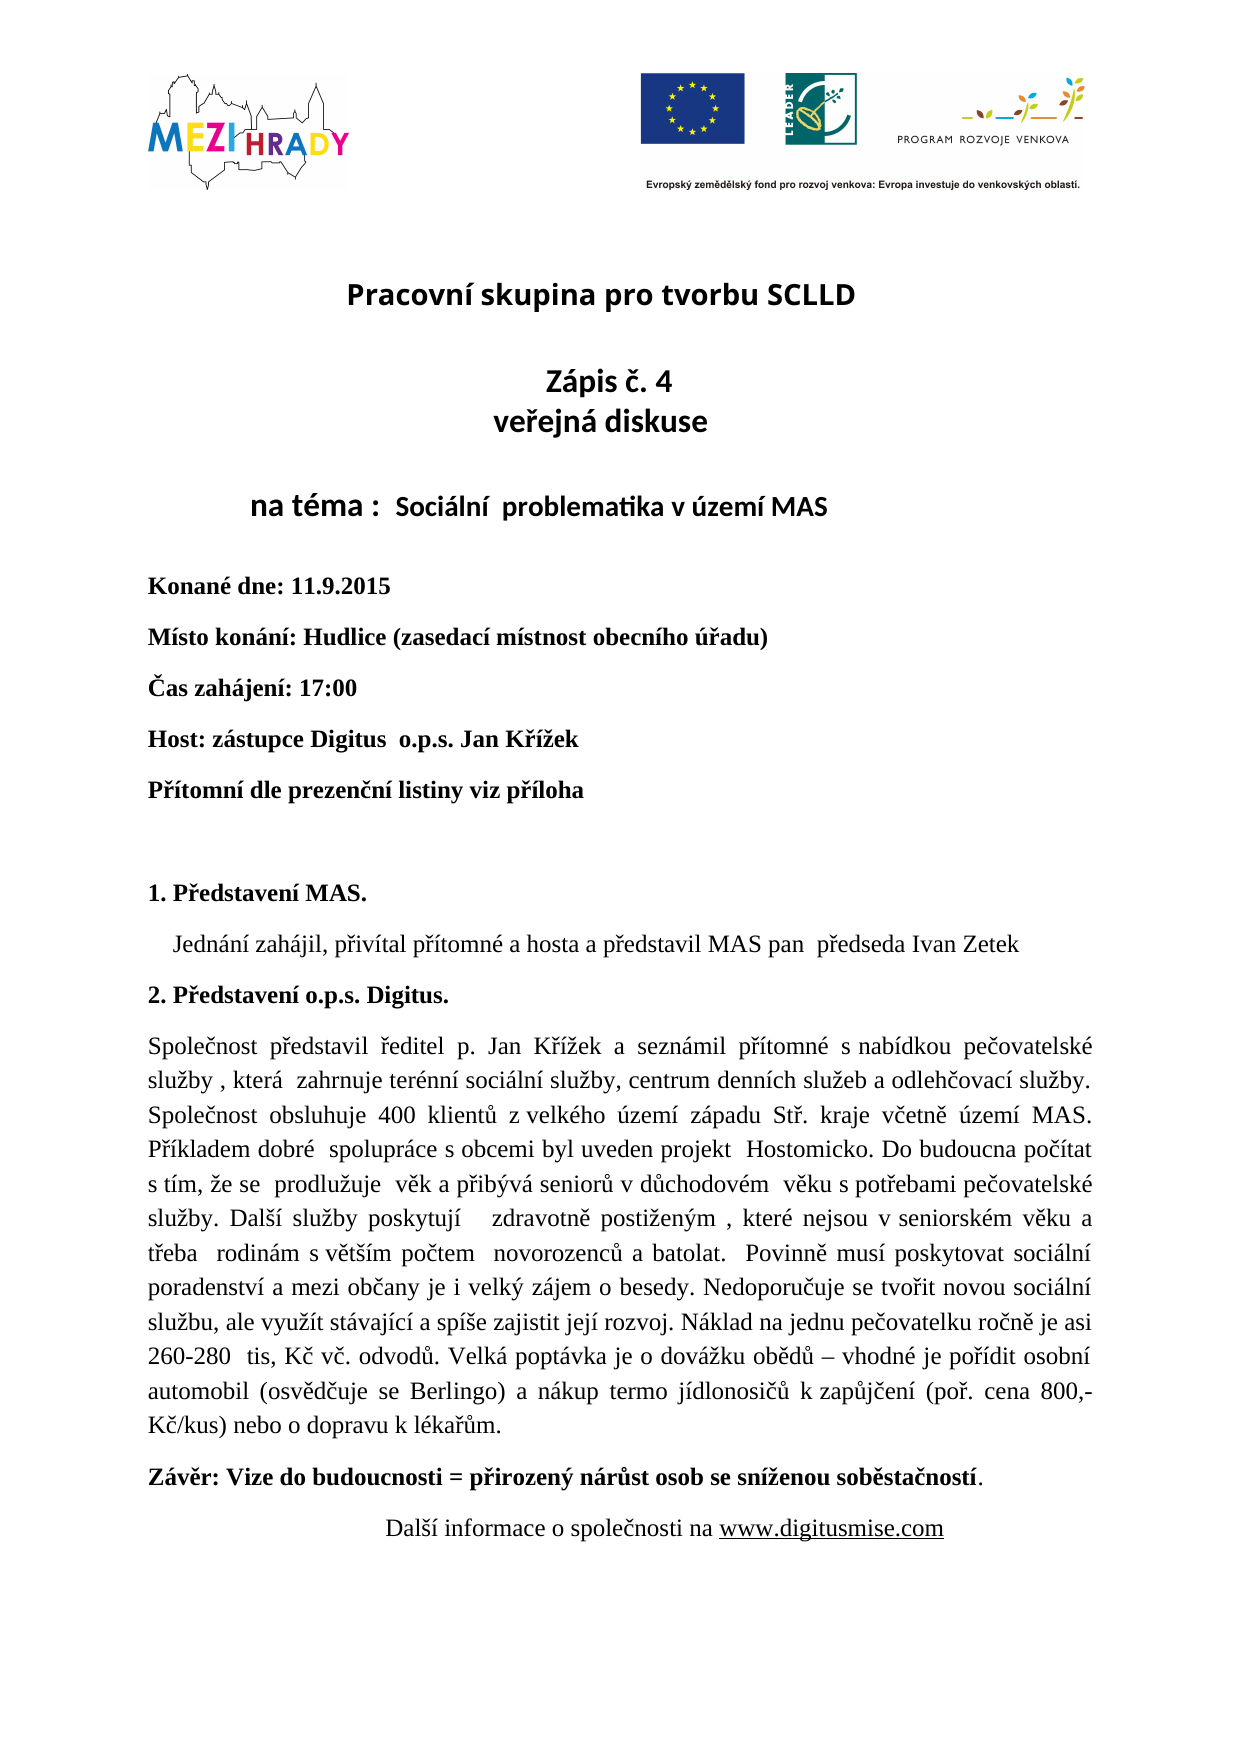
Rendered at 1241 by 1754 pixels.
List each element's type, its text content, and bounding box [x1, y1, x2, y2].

text 2. Představení o.p.s. Digitus. [148, 980, 1093, 1009]
picture [147, 74, 350, 190]
text Závěr: Vize do budoucnosti = přirozený nárůst osob se sníženou soběstačností. [148, 1462, 1093, 1490]
text Další informace o společnosti na www.digitusmise.com [373, 1513, 1093, 1541]
text Konané dne: 11.9.2015 [148, 571, 1093, 599]
text Místo konání: Hudlice (zasedací místnost obecního úřadu) [148, 622, 1093, 651]
text na téma : Sociální problematika v území MAS [148, 484, 930, 524]
text 1. Představení MAS. [148, 878, 1093, 906]
text Zápis č. 4 [118, 359, 1166, 400]
text Jednání zahájil, přivítal přítomné a hosta a představil MAS pan předseda Ivan Zetek [148, 929, 1093, 958]
text Přítomní dle prezenční listiny viz příloha [148, 775, 1093, 804]
text Čas zahájení: 17:00 [148, 673, 1093, 702]
text veřejná diskuse [118, 400, 1166, 441]
text Pracovní skupina pro tvorbu SCLLD [148, 274, 1053, 314]
picture [640, 73, 1085, 190]
text Host: zástupce Digitus o.p.s. Jan Křížek [148, 724, 1093, 753]
text Společnost představil ředitel p. Jan Křížek a seznámil přítomné s nabídkou pečovatelské služby , která zahrnuje terénní sociální služby, centrum denních služeb a odlehčovací služby. Společnost obsluhuje 400 klientů z velkého území západu Stř. kraje včetně území MAS. Příkladem dobré spolupráce s obcemi byl uveden projekt Hostomicko. Do budoucna počítat s tím, že se prodlužuje věk a přibývá seniorů v důchodovém věku s potřebami pečovatelské služby. Další služby poskytují zdravotně postiženým , které nejsou v seniorském věku a třeba rodinám s větším počtem novorozenců a batolat. Povinně musí poskytovat sociální poradenství a mezi občany je i velký zájem o besedy. Nedoporučuje se tvořit novou sociální službu, ale využít stávající a spíše zajistit její rozvoj. Náklad na jednu pečovatelku ročně je asi 260-280 tis, Kč vč. odvodů. Velká poptávka je o dovážku obědů – vhodné je pořídit osobní automobil (osvědčuje se Berlingo) a nákup termo jídlonosičů k zapůjčení (poř. cena 800,-Kč/kus) nebo o dopravu k lékařům. [148, 1031, 1093, 1439]
